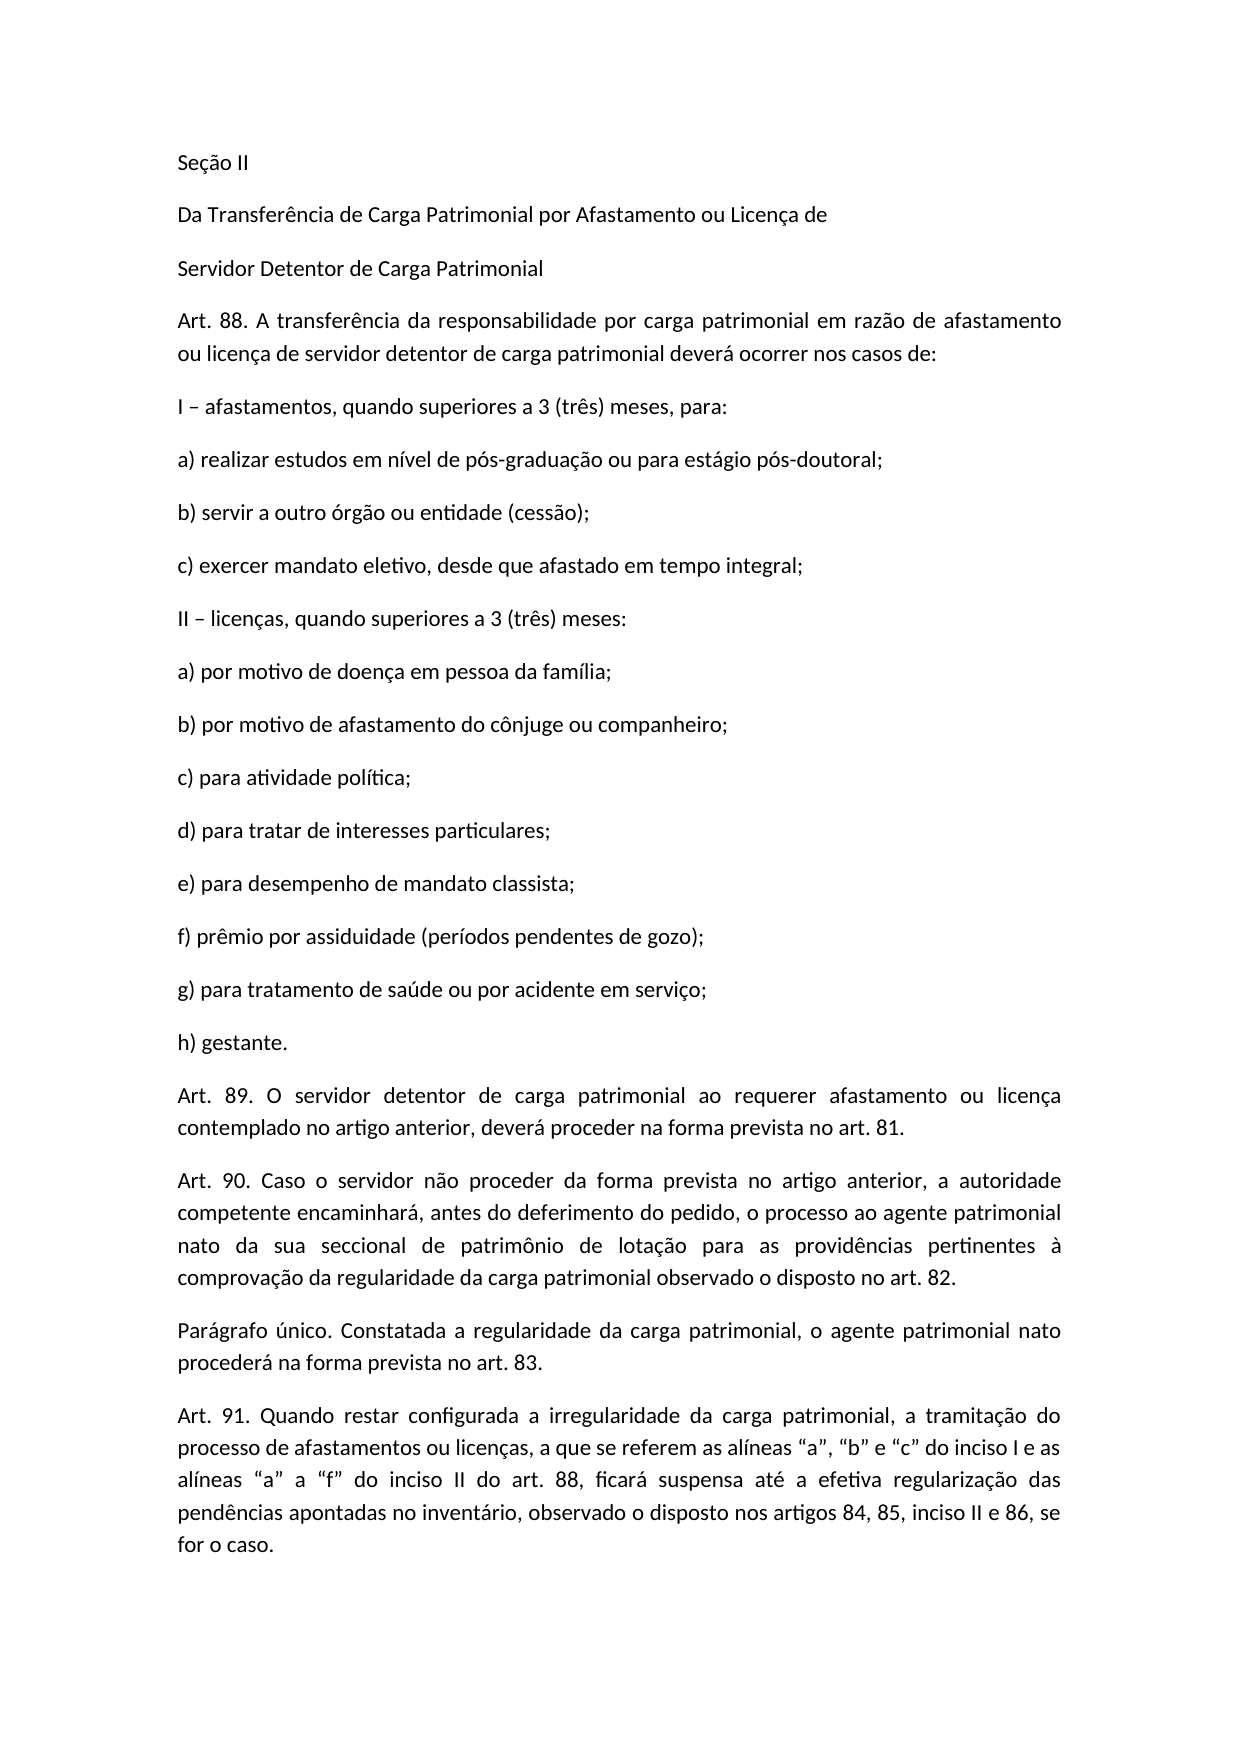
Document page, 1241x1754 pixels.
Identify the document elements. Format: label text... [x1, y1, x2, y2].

text Seção II [177, 148, 1063, 176]
text Art. 88. A transferência da responsabilidade por carga patrimonial em razão de afastamento ou licença de servidor detentor de carga patrimonial deverá ocorrer nos casos de: [177, 307, 1063, 367]
text Da Transferência de Carga Patrimonial por Afastamento ou Licença de [177, 201, 1063, 229]
text e) para desempenho de mandato classista; [177, 869, 1063, 897]
text g) para tratamento de saúde ou por acidente em serviço; [177, 975, 1063, 1003]
text Art. 89. O servidor detentor de carga patrimonial ao requerer afastamento ou licença contemplado no artigo anterior, deverá proceder na forma prevista no art. 81. [177, 1081, 1063, 1141]
text h) gestante. [177, 1028, 1063, 1056]
text a) realizar estudos em nível de pós-graduação ou para estágio pós-doutoral; [177, 445, 1063, 473]
text c) exercer mandato eletivo, desde que afastado em tempo integral; [177, 551, 1063, 579]
text Art. 91. Quando restar configurada a irregularidade da carga patrimonial, a tramitação do processo de afastamentos ou licenças, a que se referem as alíneas “a”, “b” e “c” do inciso I e as alíneas “a” a “f” do inciso II do art. 88, ficará suspensa até a efetiva regularização das pendências apontadas no inventário, observado o disposto nos artigos 84, 85, inciso II e 86, se for o caso. [177, 1401, 1063, 1558]
text f) prêmio por assiduidade (períodos pendentes de gozo); [177, 922, 1063, 950]
text b) servir a outro órgão ou entidade (cessão); [177, 498, 1063, 526]
text Parágrafo único. Constatada a regularidade da carga patrimonial, o agente patrimonial nato procederá na forma prevista no art. 83. [177, 1316, 1063, 1376]
text II – licenças, quando superiores a 3 (três) meses: [177, 604, 1063, 632]
text d) para tratar de interesses particulares; [177, 816, 1063, 844]
text b) por motivo de afastamento do cônjuge ou companheiro; [177, 710, 1063, 738]
text I – afastamentos, quando superiores a 3 (três) meses, para: [177, 392, 1063, 420]
text Servidor Detentor de Carga Patrimonial [177, 254, 1063, 282]
text a) por motivo de doença em pessoa da família; [177, 657, 1063, 685]
text Art. 90. Caso o servidor não proceder da forma prevista no artigo anterior, a autoridade competente encaminhará, antes do deferimento do pedido, o processo ao agente patrimonial nato da sua seccional de patrimônio de lotação para as providências pertinentes à comprovação da regularidade da carga patrimonial observado o disposto no art. 82. [177, 1166, 1063, 1291]
text c) para atividade política; [177, 763, 1063, 791]
